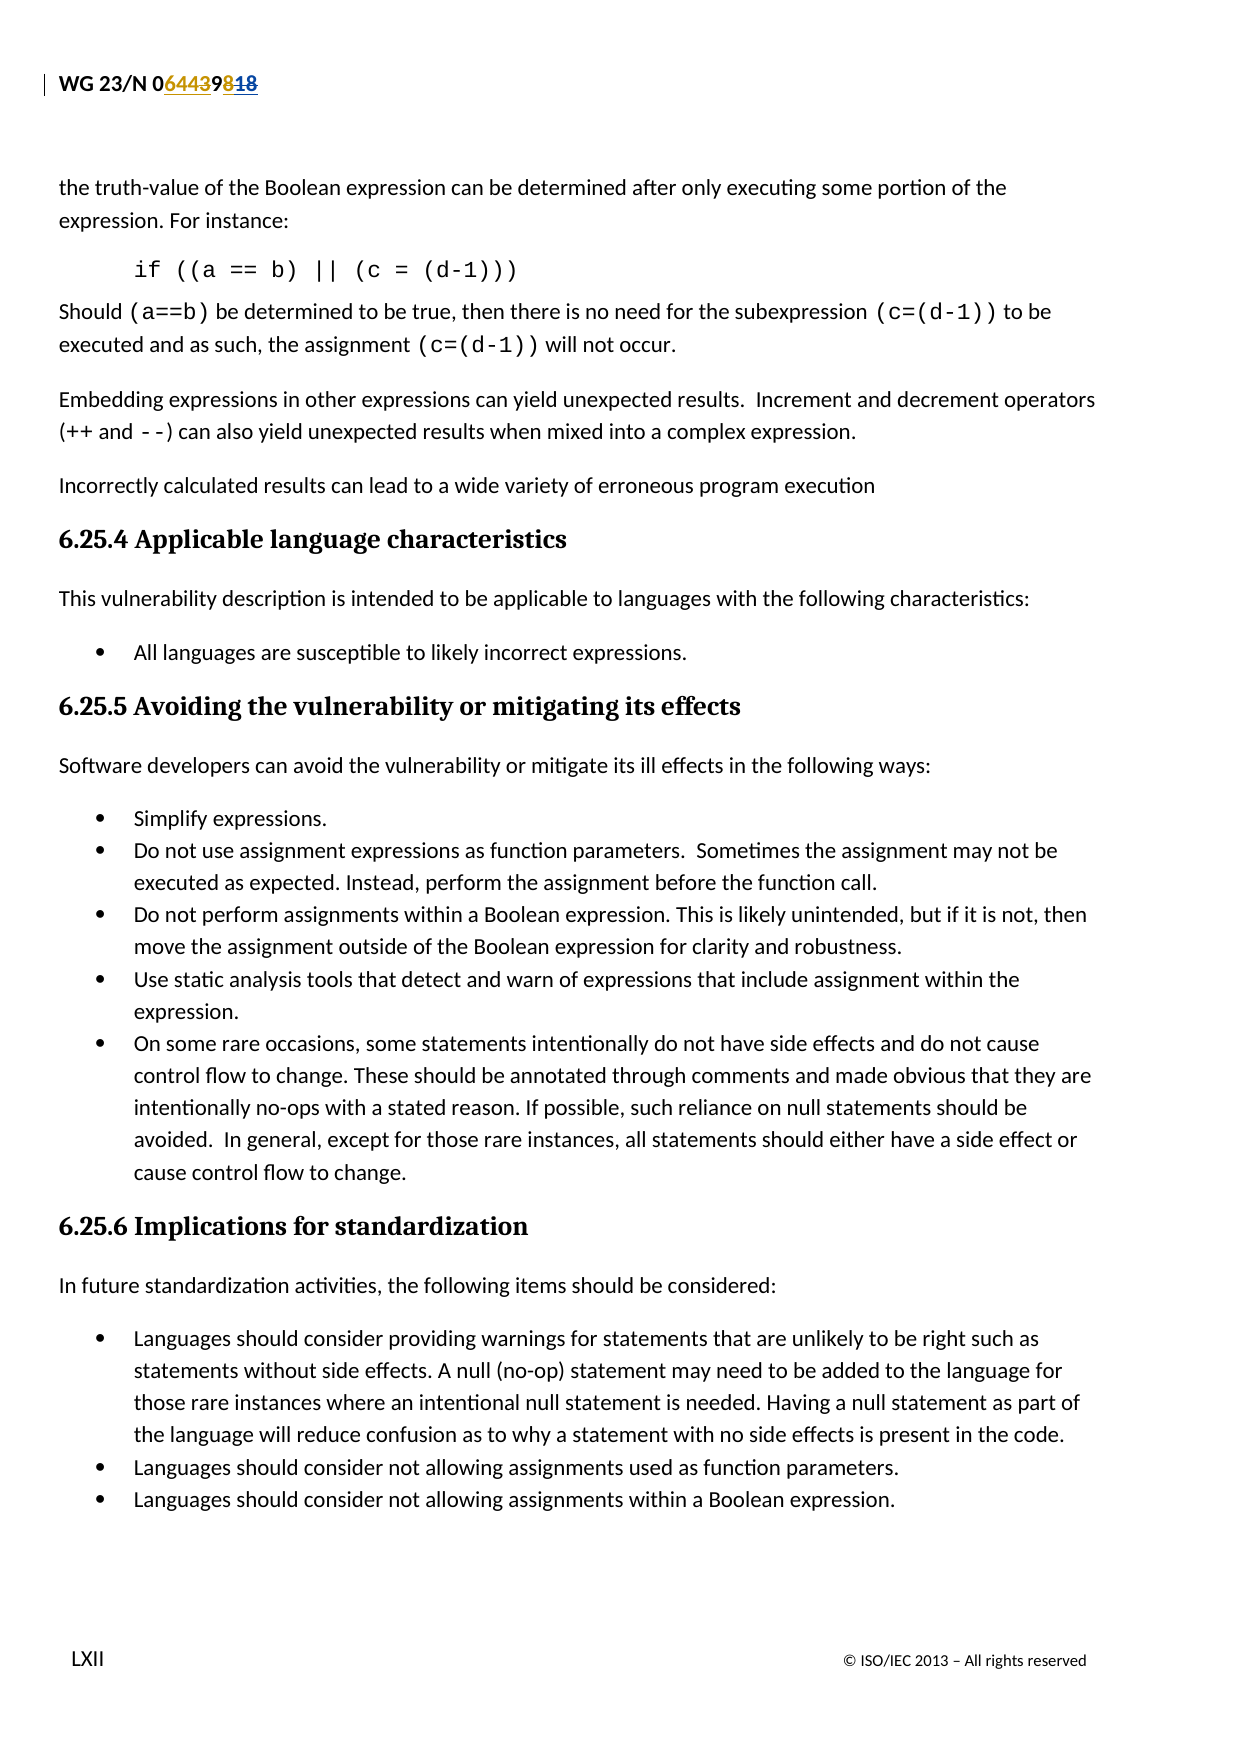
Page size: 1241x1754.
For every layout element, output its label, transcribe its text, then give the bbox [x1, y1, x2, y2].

text Should (a==b) be determined to be true, then there is no need for the subexpression (c=(d-1)) to be executed and as such, the assignment (c=(d-1)) will not occur. [58, 297, 1099, 360]
list Simplify expressions. [96, 804, 1099, 832]
text In future standardization activities, the following items should be considered: [58, 1271, 1099, 1299]
text if ((a == b) || (c = (d-1))) [58, 259, 1099, 285]
text Incorrectly calculated results can lead to a wide variety of erroneous program execution [58, 471, 1099, 499]
subtitle 6.25.6 Implications for standardization [58, 1211, 1099, 1242]
list Do not perform assignments within a Boolean expression. This is likely unintended, but if it is not, then move the assignment outside of the Boolean expression for clarity and robustness. [96, 900, 1099, 961]
list Languages should consider not allowing assignments within a Boolean expression. [96, 1485, 1099, 1513]
text Software developers can avoid the vulnerability or mitigate its ill effects in the following ways: [58, 751, 1099, 779]
list Languages should consider providing warnings for statements that are unlikely to be right such as statements without side effects. A null (no-op) statement may need to be added to the language for those rare instances where an intentional null statement is needed. Having a null statement as part of the language will reduce confusion as to why a statement with no side effects is present in the code. [96, 1324, 1099, 1448]
list Use static analysis tools that detect and warn of expressions that include assignment within the expression. [96, 965, 1099, 1025]
text This vulnerability description is intended to be applicable to languages with the following characteristics: [58, 584, 1099, 613]
list All languages are susceptible to likely incorrect expressions. [96, 638, 1099, 666]
list Do not use assignment expressions as function parameters. Sometimes the assignment may not be executed as expected. Instead, perform the assignment before the function call. [96, 836, 1099, 896]
list On some rare occasions, some statements intentionally do not have side effects and do not cause control flow to change. These should be annotated through comments and made obvious that they are intentionally no-ops with a stated reason. If possible, such reliance on null statements should be avoided. In general, except for those rare instances, all statements should either have a side effect or cause control flow to change. [96, 1029, 1099, 1186]
subtitle 6.25.4 Applicable language characteristics [58, 524, 1099, 556]
text Embedding expressions in other expressions can yield unexpected results. Increment and decrement operators (++ and --) can also yield unexpected results when mixed into a complex expression. [58, 385, 1099, 446]
list Languages should consider not allowing assignments used as function parameters. [96, 1453, 1099, 1481]
subtitle 6.25.5 Avoiding the vulnerability or mitigating its effects [58, 691, 1099, 722]
